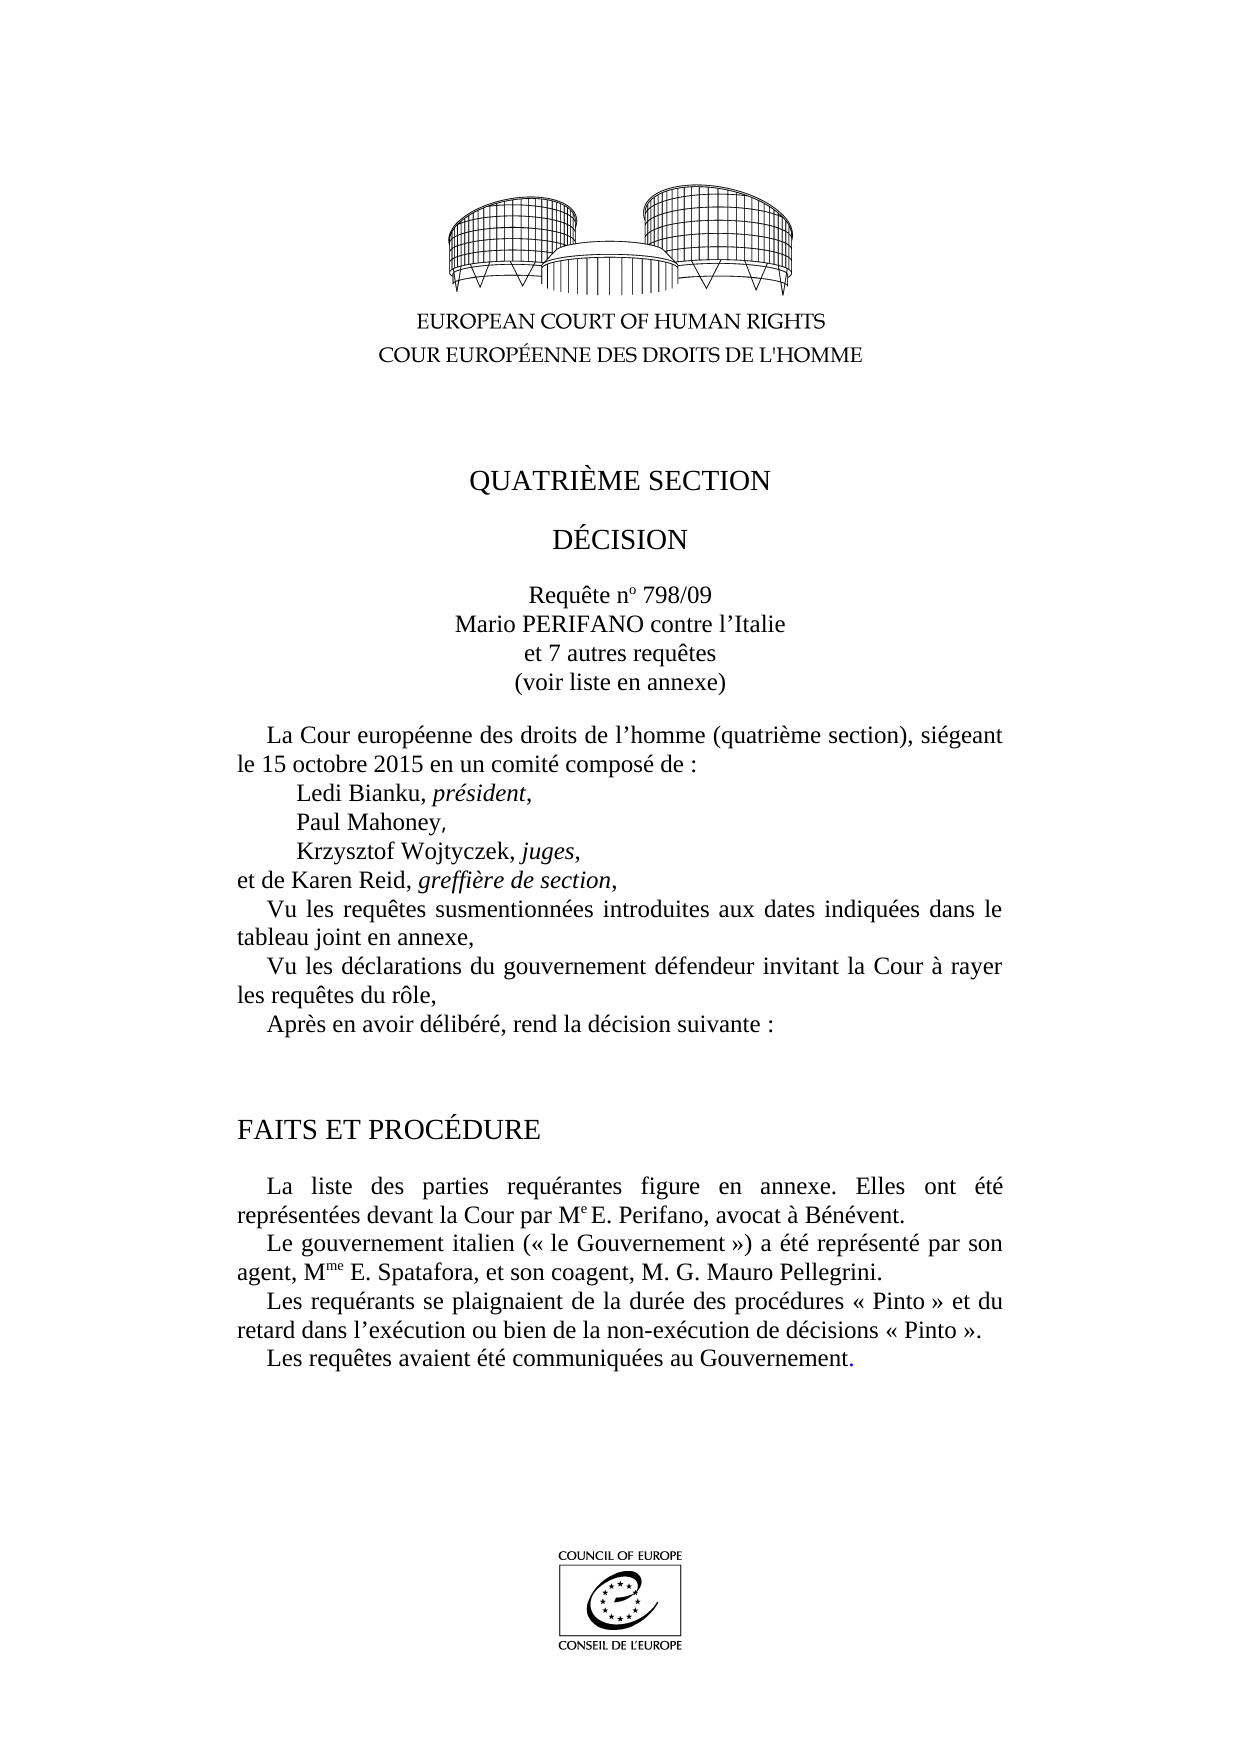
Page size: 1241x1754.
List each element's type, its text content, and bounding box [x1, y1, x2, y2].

text Krzysztof Wojtyczek, juges, [237, 836, 1003, 865]
text Les requérants se plaignaient de la durée des procédures « Pinto » et du retard dans l’exécution ou bien de la non-exécution de décisions « Pinto ». [237, 1286, 1003, 1343]
picture [556, 1548, 684, 1651]
text La liste des parties requérantes figure en annexe. Elles ont été représentées devant la Cour par Me E. Perifano, avocat à Bénévent. [237, 1171, 1003, 1228]
text Vu les déclarations du gouvernement défendeur invitant la Cour à rayer les requêtes du rôle, [237, 951, 1003, 1009]
text Le gouvernement italien (« le Gouvernement ») a été représenté par son agent, Mme E. Spatafora, et son coagent, M. G. Mauro Pellegrini. [237, 1228, 1003, 1286]
text Ledi Bianku, président, [237, 778, 1003, 807]
picture [377, 177, 864, 378]
title Requête no 798/09 Mario PERIFANO contre l’Italie et 7 autres requêtes (voir liste en annexe) [237, 581, 1003, 696]
text La Cour européenne des droits de l’homme (quatrième section), siégeant le 15 octobre 2015 en un comité composé de : [237, 721, 1003, 778]
text Après en avoir délibéré, rend la décision suivante : [237, 1009, 1003, 1037]
text Les requêtes avaient été communiquées au Gouvernement. [237, 1343, 1003, 1372]
text Vu les requêtes susmentionnées introduites aux dates indiquées dans le tableau joint en annexe, [237, 894, 1003, 951]
title DÉCISION [237, 522, 1003, 556]
text Paul Mahoney, [237, 807, 1003, 836]
text et de Karen Reid, greffière de section, [237, 865, 1003, 894]
title QUATRIÈME SECTION [237, 463, 1003, 497]
title FAITS ET PROCÉDURE [237, 1112, 1003, 1146]
